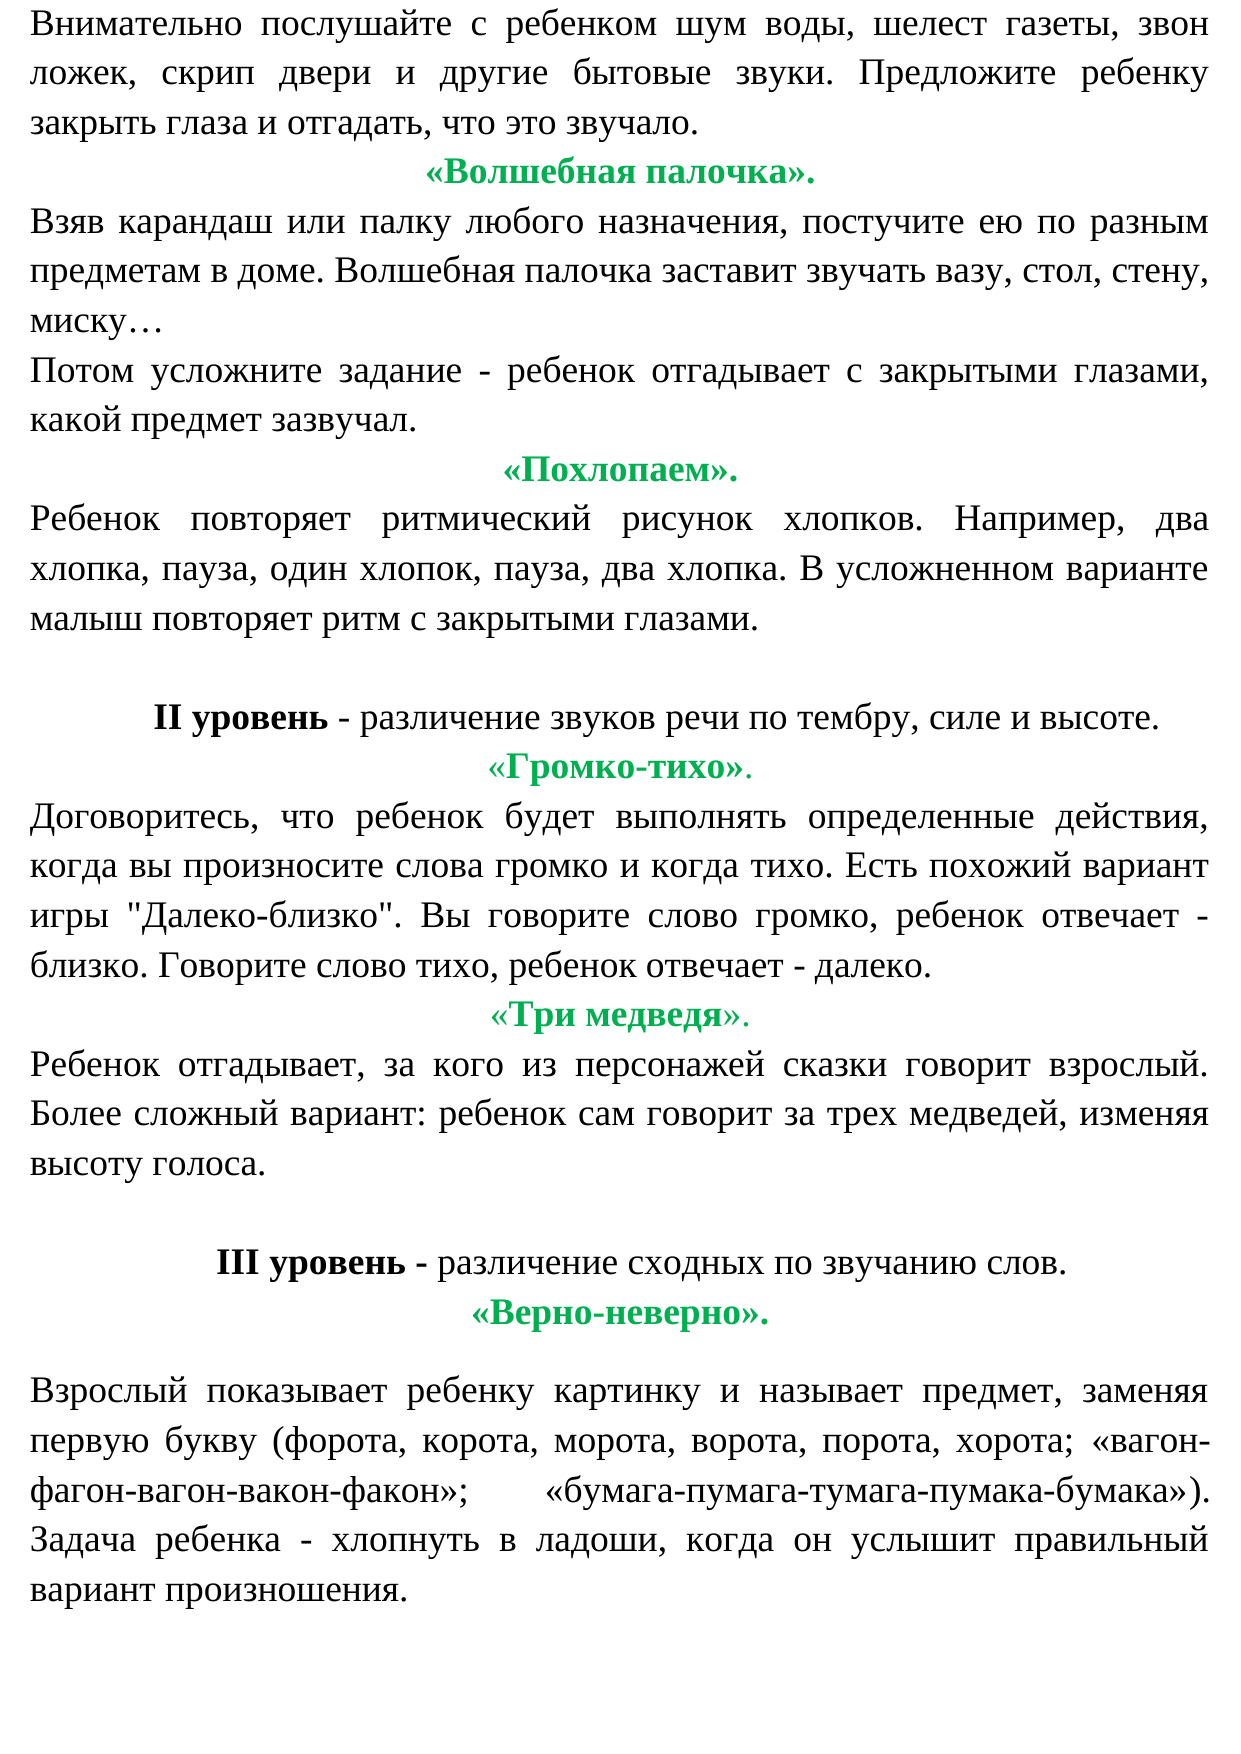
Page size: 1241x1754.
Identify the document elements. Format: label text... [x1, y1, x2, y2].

text Внимательно послушайте с ребенком шум воды, шелест газеты, звон ложек, скрип двери и другие бытовые звуки. Предложите ребенку закрыть глаза и отгадать, что это звучало. [29, 0, 1211, 142]
text III уровень - различение сходных по звучанию слов. [29, 1239, 1211, 1283]
text «Верно-неверно». [29, 1289, 1211, 1332]
text Взяв карандаш или палку любого назначения, постучите ею по разным предметам в доме. Волшебная палочка заставит звучать вазу, стол, стену, миску… [29, 198, 1211, 341]
text Ребенок отгадывает, за кого из персонажей сказки говорит взрослый. Более сложный вариант: ребенок сам говорит за трех медведей, изменяя высоту голоса. [29, 1041, 1211, 1183]
text «Похлопаем». [29, 446, 1211, 489]
text «Три медведя». [29, 992, 1211, 1035]
text Взрослый показывает ребенку картинку и называет предмет, заменяя первую букву (форота, корота, морота, ворота, порота, хорота; «вагон- фагон-вагон-вакон-факон»; «бумага-пумага-тумага-пумака-бумака»). Задача ребенка - хлопнуть в ладоши, когда он услышит правильный вариант произношения. [29, 1368, 1211, 1609]
text «Громко-тихо». [29, 744, 1211, 787]
text Потом усложните задание - ребенок отгадывает с закрытыми глазами, какой предмет зазвучал. [29, 347, 1211, 440]
text II уровень - различение звуков речи по тембру, силе и высоте. [29, 694, 1211, 737]
text Ребенок повторяет ритмический рисунок хлопков. Например, два хлопка, пауза, один хлопок, пауза, два хлопка. В усложненном варианте малыш повторяет ритм с закрытыми глазами. [29, 496, 1211, 638]
text «Волшебная палочка». [29, 149, 1211, 192]
text Договоритесь, что ребенок будет выполнять определенные действия, когда вы произносите слова громко и когда тихо. Есть похожий вариант игры "Далеко-близко". Вы говорите слово громко, ребенок отвечает - близко. Говорите слово тихо, ребенок отвечает - далеко. [29, 793, 1211, 985]
